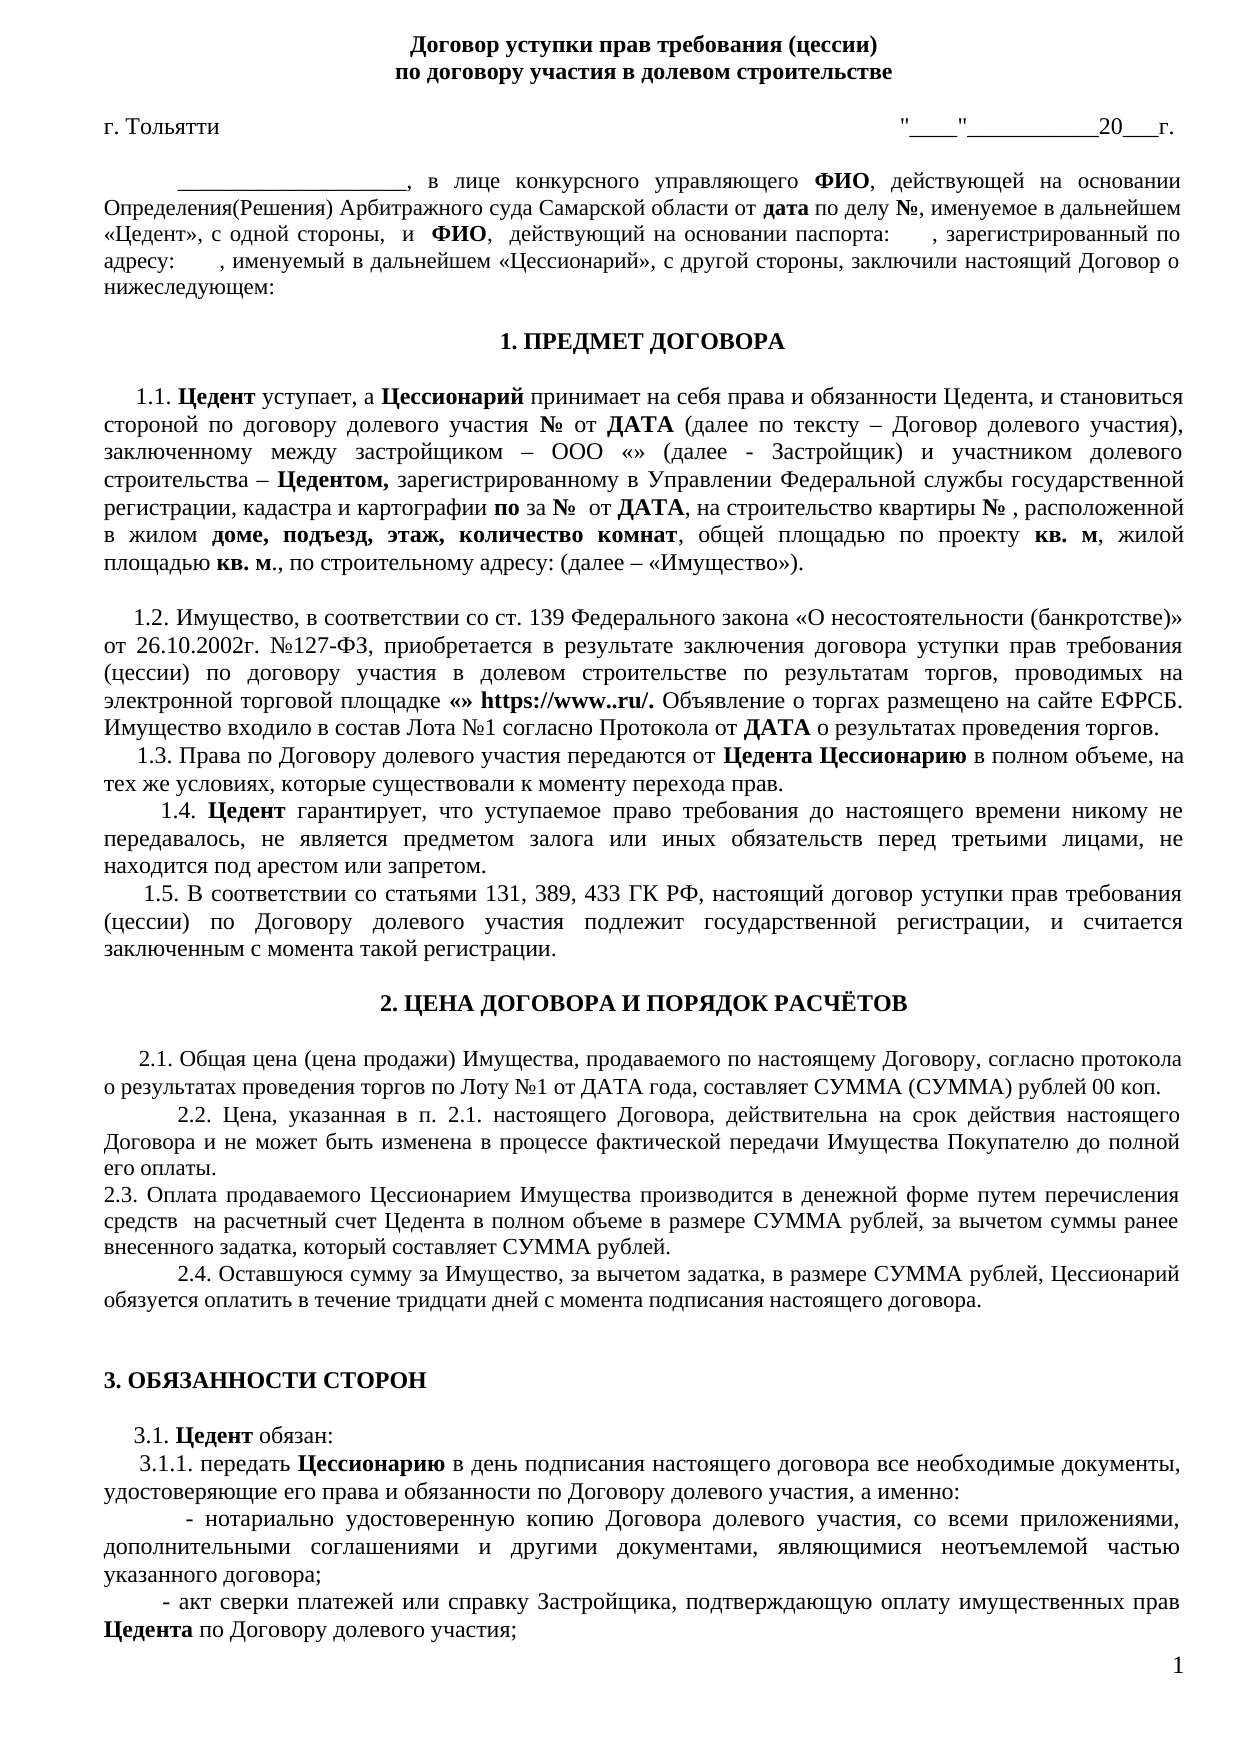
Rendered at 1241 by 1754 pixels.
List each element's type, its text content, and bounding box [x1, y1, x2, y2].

text 2.3. Оплата продаваемого Цессионарием Имущества производится в денежной форме путем перечисления средств на расчетный счет Цедента в полном объеме в размере СУММА рублей, за вычетом суммы ранее внесенного задатка, который составляет СУММА рублей. [103, 1181, 1181, 1260]
text 3.1.1. передать Цессионарию в день подписания настоящего договора все необходимые документы, удостоверяющие его права и обязанности по Договору долевого участия, а именно: [103, 1449, 1181, 1504]
text 2.1. Общая цена (цена продажи) Имущества, продаваемого по настоящему Договору, согласно протокола о результатах проведения торгов по Лоту №1 от ДАТА года, составляет СУММА (СУММА) рублей 00 коп. [103, 1045, 1184, 1099]
text ____________________, в лице конкурсного управляющего ФИО, действующей на основании Определения(Решения) Арбитражного суда Самарской области от дата по делу №, именуемое в дальнейшем «Цедент», с одной стороны, и ФИО, действующий на основании паспорта: , зарегистрированный по адресу: , именуемый в дальнейшем «Цессионарий», с другой стороны, заключили настоящий Договор о нижеследующем: [103, 168, 1181, 299]
text 2.2. Цена, указанная в п. 2.1. настоящего Договора, действительна на срок действия настоящего Договора и не может быть изменена в процессе фактической передачи Имущества Покупателю до полной его оплаты. [103, 1102, 1181, 1181]
text 2. ЦЕНА ДОГОВОРА И ПОРЯДОК РАСЧЁТОВ [103, 989, 1184, 1017]
text 1.2. Имущество, в соответствии со ст. 139 Федерального закона «О несостоятельности (банкротстве)» от 26.10.2002г. №127-ФЗ, приобретается в результате заключения договора уступки прав требования (цессии) по договору участия в долевом строительстве по результатам торгов, проводимых на электронной торговой площадке «» https://www..ru/. Объявление о торгах размещено на сайте ЕФРСБ. Имущество входило в состав Лота №1 согласно Протокола от ДАТА о результатах проведения торгов. [103, 603, 1184, 741]
text 3. ОБЯЗАННОСТИ СТОРОН [103, 1366, 1181, 1394]
text по договору участия в долевом строительстве [103, 57, 1184, 85]
text 1. ПРЕДМЕТ ДОГОВОРА [103, 327, 1181, 354]
text г. Тольятти "____"___________20___г. [103, 112, 1184, 140]
text 2.4. Оставшуюся сумму за Имущество, за вычетом задатка, в размере СУММА рублей, Цессионарий обязуется оплатить в течение тридцати дней с момента подписания настоящего договора. [103, 1260, 1181, 1312]
text 1.4. Цедент гарантирует, что уступаемое право требования до настоящего времени никому не передавалось, не является предметом залога или иных обязательств перед третьими лицами, не находится под арестом или запретом. [103, 796, 1184, 879]
text - нотариально удостоверенную копию Договора долевого участия, со всеми приложениями, дополнительными соглашениями и другими документами, являющимися неотъемлемой частью указанного договора; [103, 1504, 1181, 1587]
text - акт сверки платежей или справку Застройщика, подтверждающую оплату имущественных прав Цедента по Договору долевого участия; [103, 1587, 1181, 1642]
text 1.3. Права по Договору долевого участия передаются от Цедента Цессионарию в полном объеме, на тех же условиях, которые существовали к моменту перехода прав. [103, 741, 1184, 796]
text 1.1. Цедент уступает, а Цессионарий принимает на себя права и обязанности Цедента, и становиться стороной по договору долевого участия № от ДАТА (далее по тексту – Договор долевого участия), заключенному между застройщиком – ООО «» (далее - Застройщик) и участником долевого строительства – Цедентом, зарегистрированному в Управлении Федеральной службы государственной регистрации, кадастра и картографии по за № от ДАТА, на строительство квартиры № , расположенной в жилом доме, подъезд, этаж, количество комнат, общей площадью по проекту кв. м, жилой площадью кв. м., по строительному адресу: (далее – «Имущество»). [103, 382, 1184, 575]
text 1.5. В соответствии со статьями 131, 389, 433 ГК РФ, настоящий договор уступки прав требования (цессии) по Договору долевого участия подлежит государственной регистрации, и считается заключенным с момента такой регистрации. [103, 879, 1184, 962]
text Договор уступки прав требования (цессии) [103, 29, 1184, 57]
text 3.1. Цедент обязан: [103, 1422, 1181, 1449]
